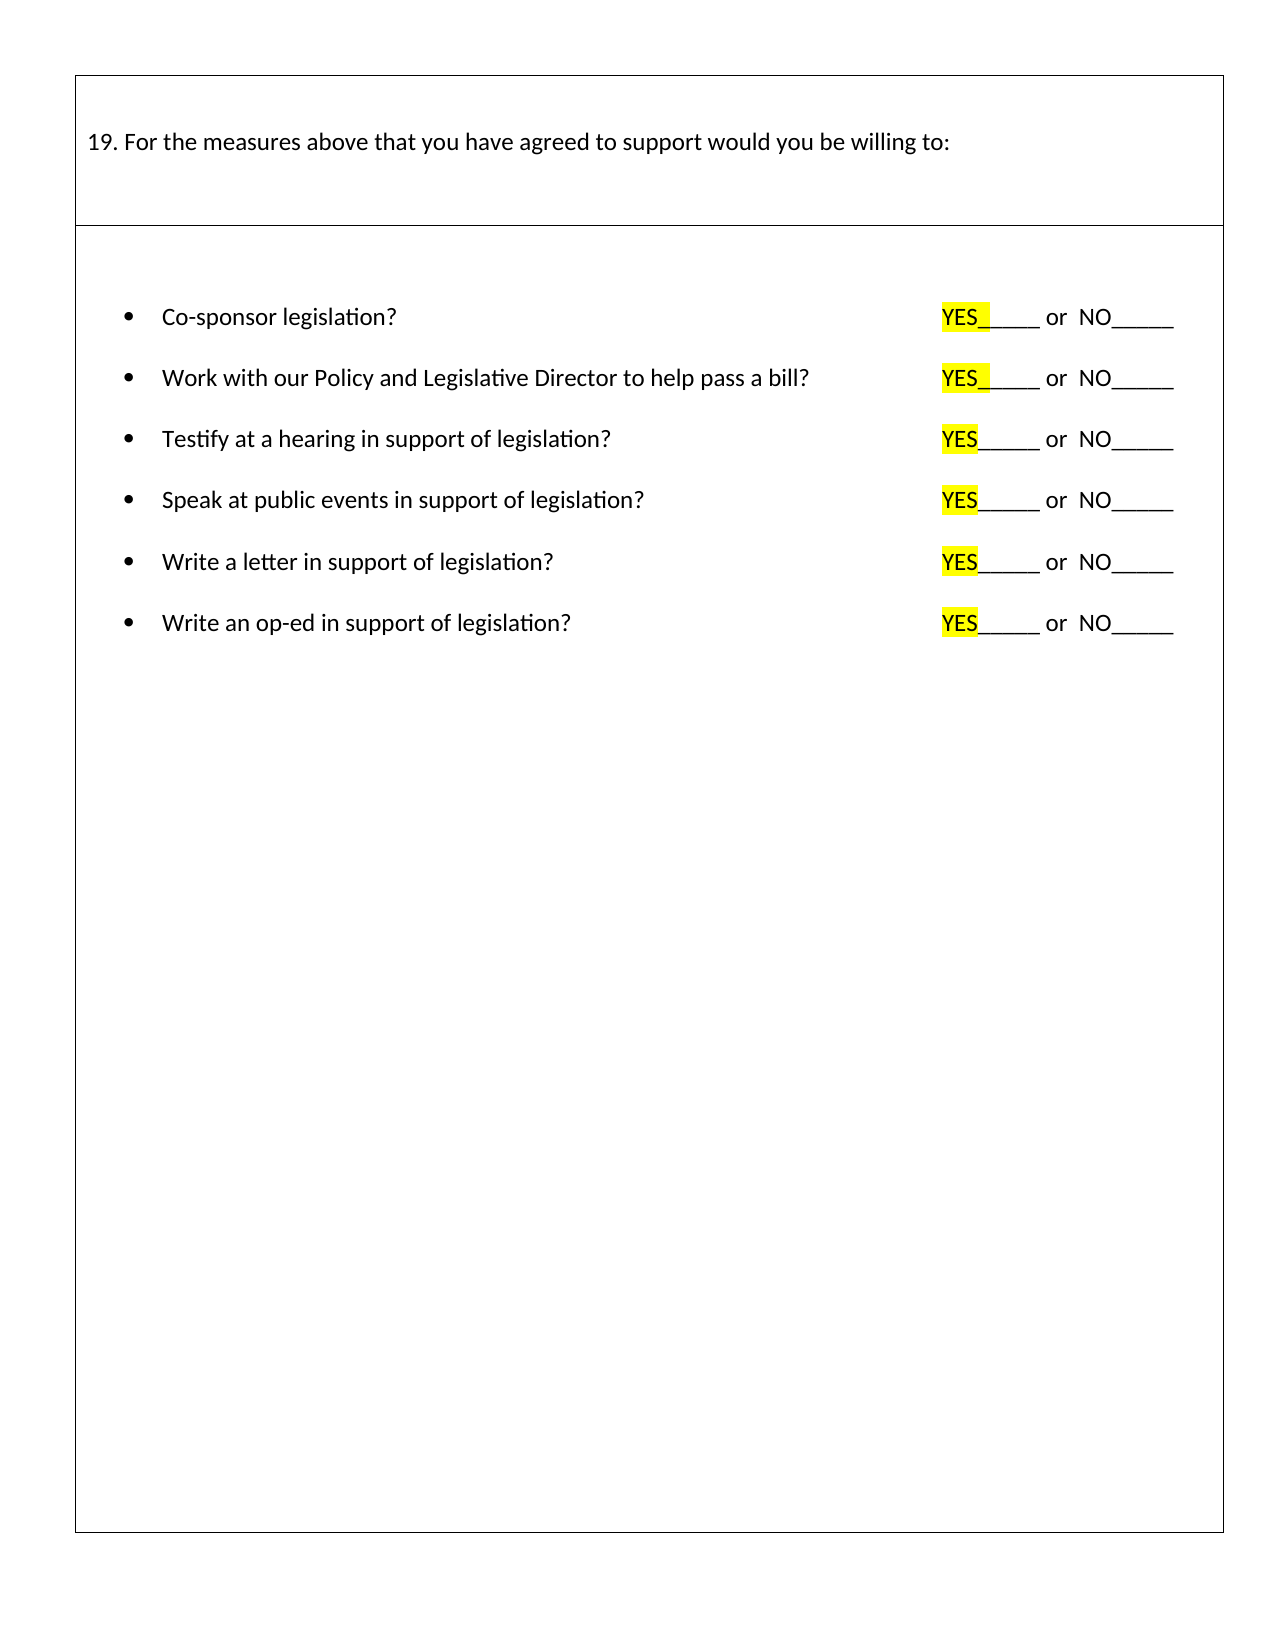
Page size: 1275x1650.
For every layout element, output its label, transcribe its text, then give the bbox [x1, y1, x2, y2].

table_header 19. For the measures above that you have agreed to support would you be willing to: [76, 76, 1223, 225]
table_cell [76, 226, 1223, 302]
table_cell YES_____ or NO_____ YES_____ or NO_____ YES_____ or NO_____ YES_____ or NO_____ YES_____ or NO_____ YES_____ or NO_____ [931, 302, 1223, 1532]
table_cell Co-sponsor legislation? Work with our Policy and Legislative Director to help pass a bill? Testify at a hearing in support of legislation? Speak at public events in support of legislation? Write a letter in support of legislation? Write an op-ed in support of legislation? [76, 302, 931, 1532]
